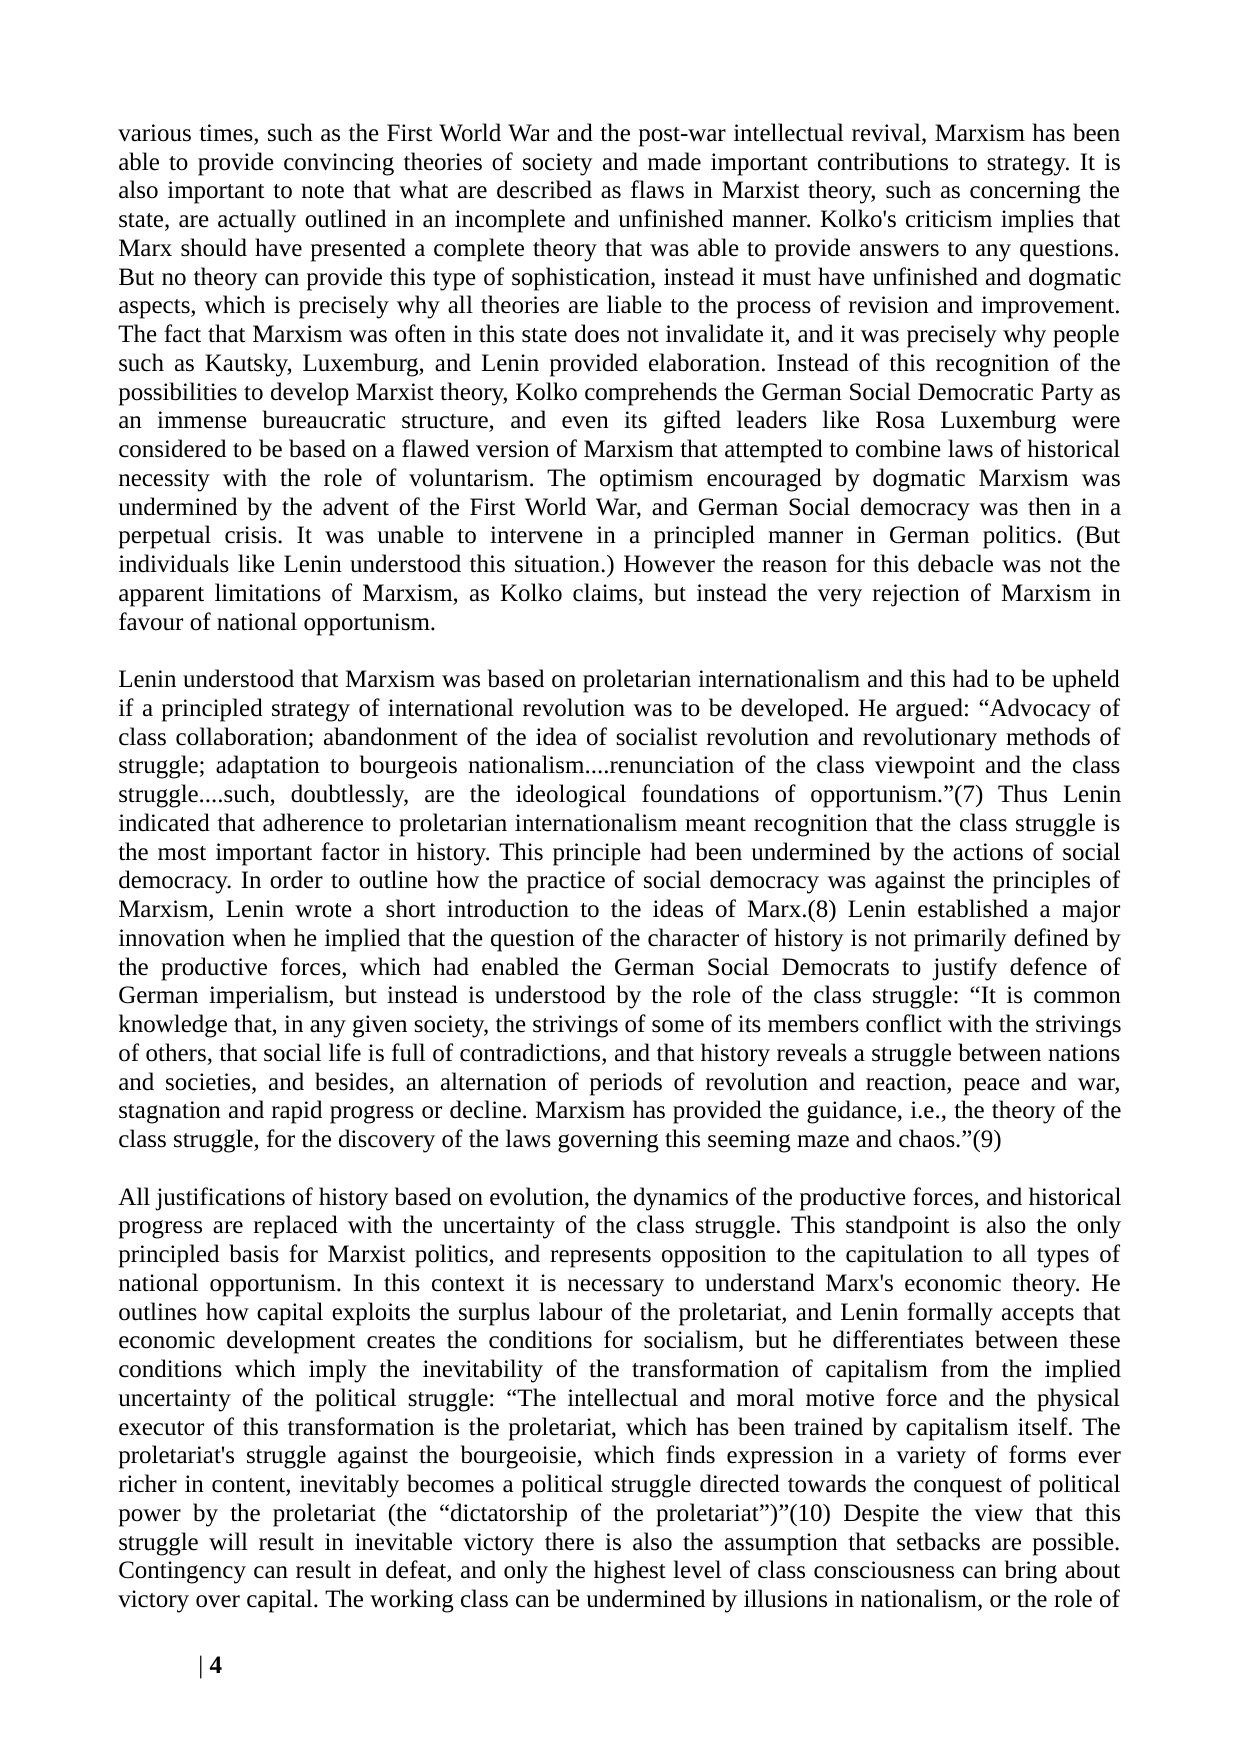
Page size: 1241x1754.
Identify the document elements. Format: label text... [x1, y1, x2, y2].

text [118, 1182, 1122, 1613]
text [118, 118, 1122, 636]
text Lenin understood that Marxism was based on proletarian internationalism and this had to be upheld if a principled strategy of international revolution was to be developed. He argued: “Advocacy of class collaboration; abandonment of the idea of socialist revolution and revolutionary methods of struggle; adaptation to bourgeois nationalism....renunciation of the class viewpoint and the class struggle....such, doubtlessly, are the ideological foundations of opportunism.”(7) Thus Lenin indicated that adherence to proletarian internationalism meant recognition that the class struggle is the most important factor in history. This principle had been undermined by the actions of social democracy. In order to outline how the practice of social democracy was against the principles of Marxism, Lenin wrote a short introduction to the ideas of Marx.(8) Lenin established a major innovation when he implied that the question of the character of history is not primarily defined by the productive forces, which had enabled the German Social Democrats to justify defence of German imperialism, but instead is understood by the role of the class struggle: “It is common knowledge that, in any given society, the strivings of some of its members conflict with the strivings of others, that social life is full of contradictions, and that history reveals a struggle between nations and societies, and besides, an alternation of periods of revolution and reaction, peace and war, stagnation and rapid progress or decline. Marxism has provided the guidance, i.e., the theory of the class struggle, for the discovery of the laws governing this seeming maze and chaos.”(9) [118, 664, 1122, 1153]
